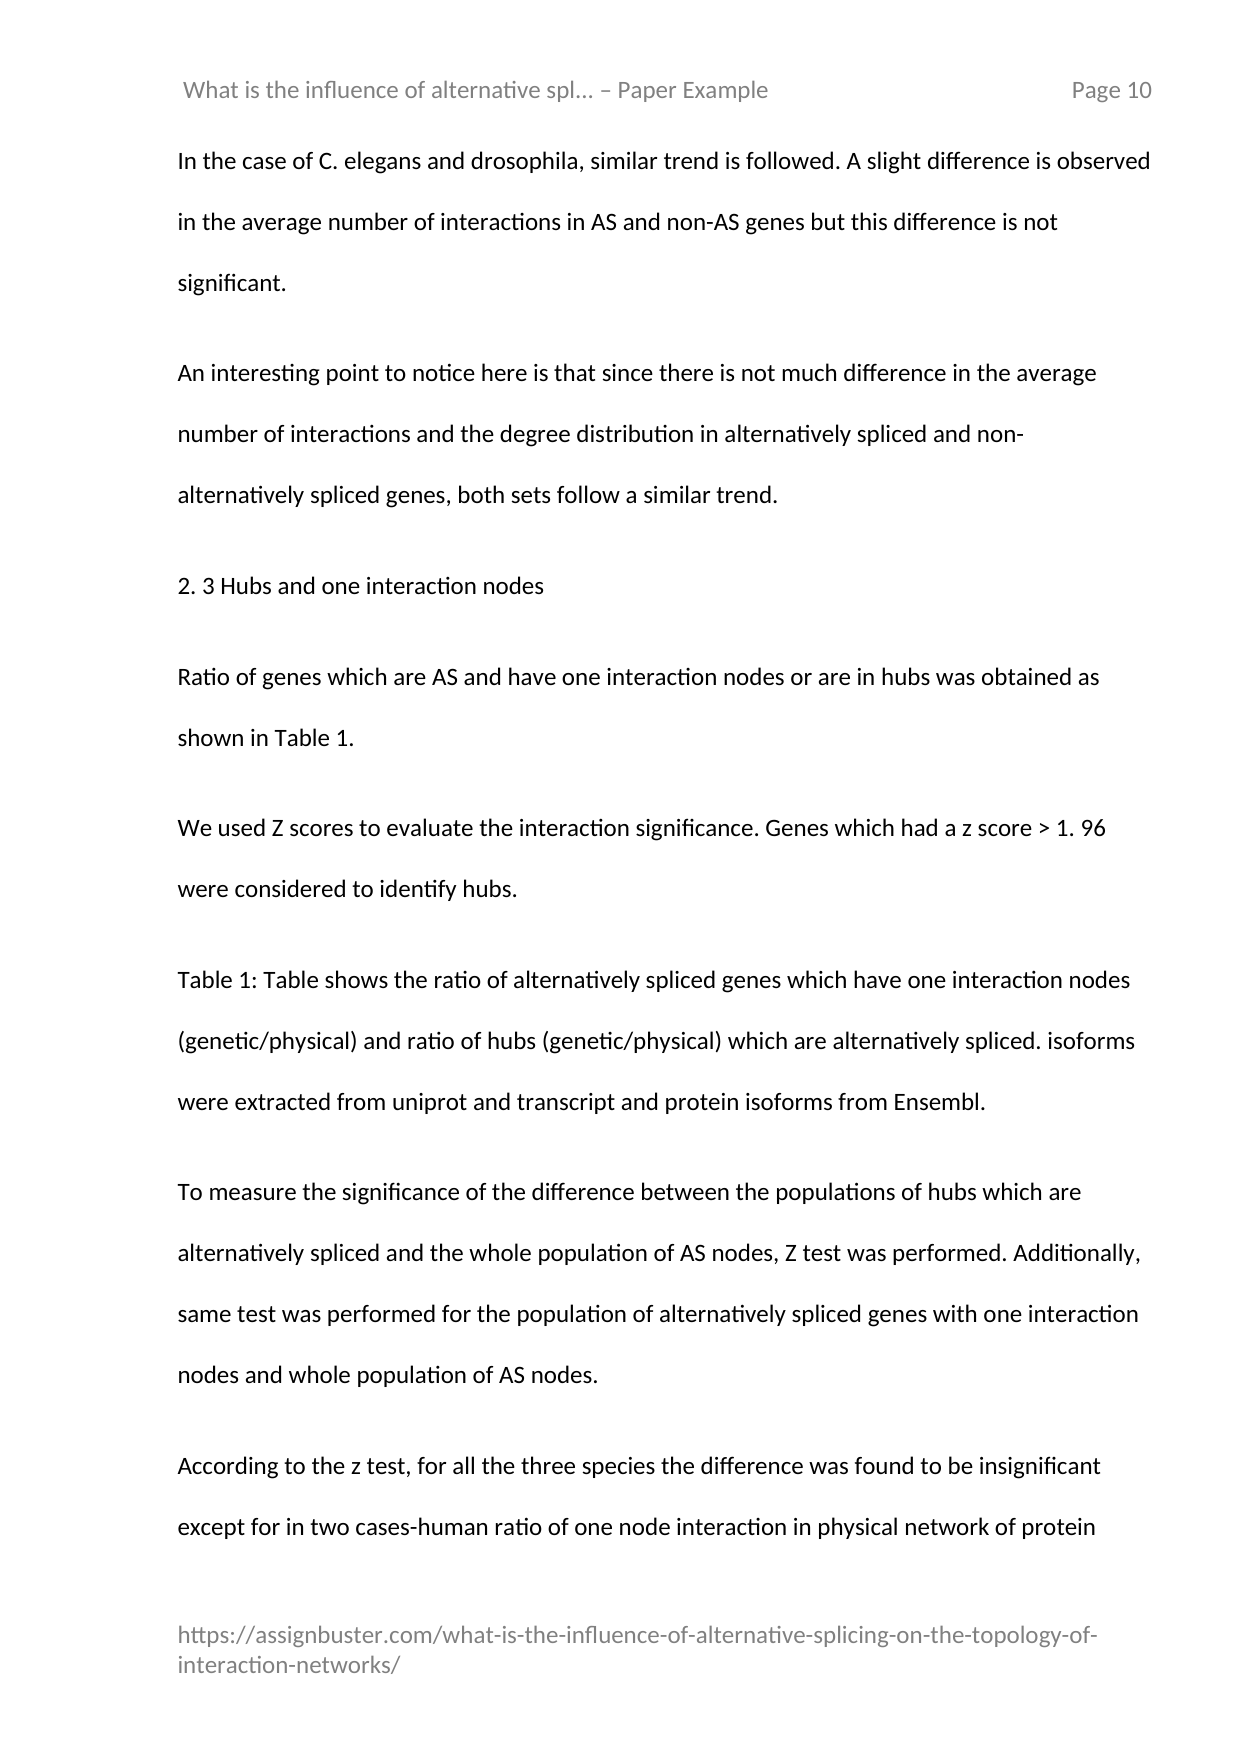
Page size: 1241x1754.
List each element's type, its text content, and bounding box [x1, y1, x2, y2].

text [177, 1450, 1152, 1542]
text 2. 3 Hubs and one interaction nodes [177, 570, 1152, 601]
text We used Z scores to evaluate the interaction significance. Genes which had a z score > 1. 96 were considered to identify hubs. [177, 812, 1152, 904]
text An interesting point to notice here is that since there is not much difference in the average number of interactions and the degree distribution in alternatively spliced and non-alternatively spliced genes, both sets follow a similar trend. [177, 358, 1152, 510]
text To measure the significance of the difference between the populations of hubs which are alternatively spliced and the whole population of AS nodes, Z test was performed. Additionally, same test was performed for the population of alternatively spliced genes with one interaction nodes and whole population of AS nodes. [177, 1176, 1152, 1390]
text In the case of C. elegans and drosophila, similar trend is followed. A slight difference is observed in the average number of interactions in AS and non-AS genes but this difference is not significant. [177, 145, 1152, 298]
text Ratio of genes which are AS and have one interaction nodes or are in hubs was obtained as shown in Table 1. [177, 661, 1152, 752]
text Table 1: Table shows the ratio of alternatively spliced genes which have one interaction nodes (genetic/physical) and ratio of hubs (genetic/physical) which are alternatively spliced. isoforms were extracted from uniprot and transcript and protein isoforms from Ensembl. [177, 964, 1152, 1116]
